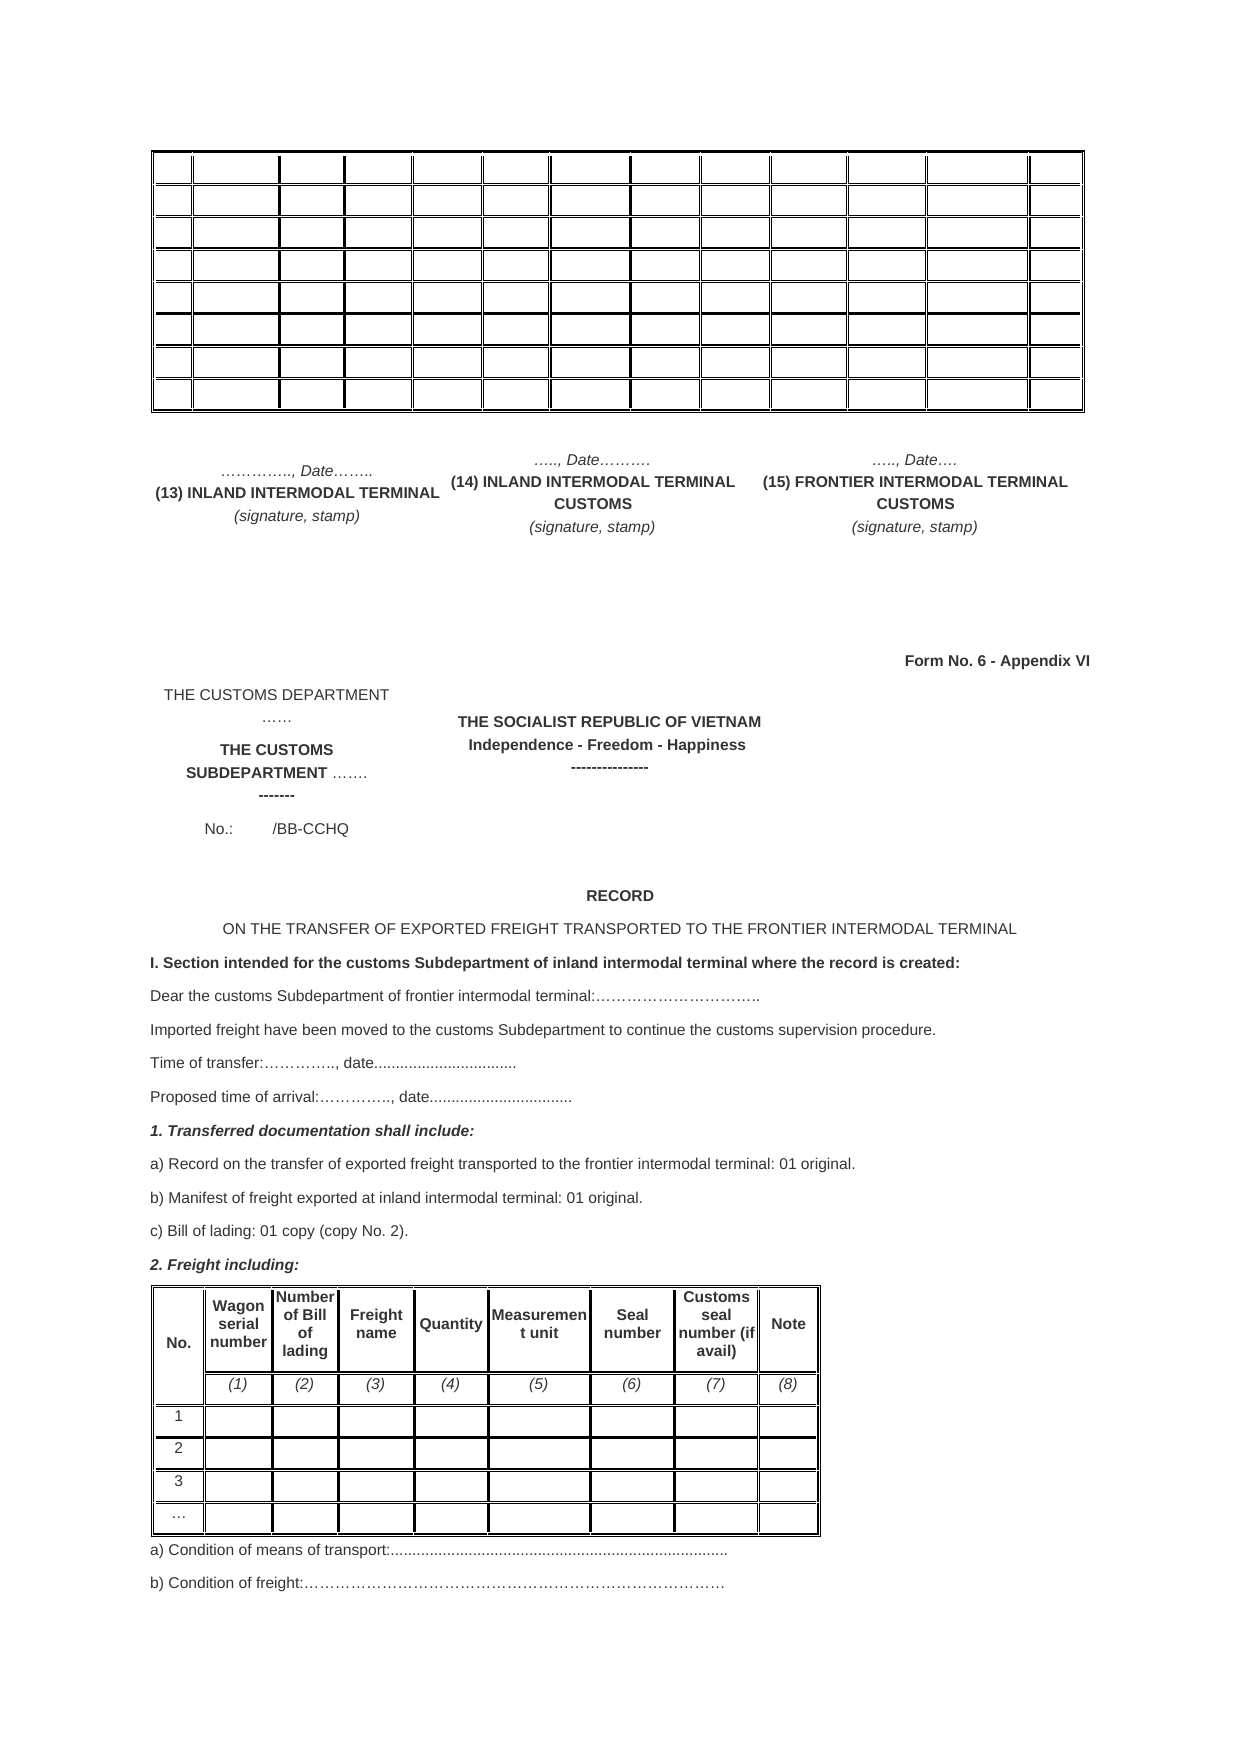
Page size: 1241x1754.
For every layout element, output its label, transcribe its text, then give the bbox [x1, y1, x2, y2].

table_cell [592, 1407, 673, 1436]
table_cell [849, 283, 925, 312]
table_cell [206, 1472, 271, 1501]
text Form No. 6 - Appendix VI [150, 647, 1090, 670]
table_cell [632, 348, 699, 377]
table_cell [550, 153, 630, 182]
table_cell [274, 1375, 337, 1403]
text I. Section intended for the customs Subdepartment of inland intermodal terminal where the record is created: [150, 949, 1090, 972]
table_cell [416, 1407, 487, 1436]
table_cell [414, 186, 481, 215]
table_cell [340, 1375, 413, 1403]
table_cell [772, 218, 846, 247]
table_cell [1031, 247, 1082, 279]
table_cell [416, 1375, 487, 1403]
table_cell [701, 153, 771, 182]
table_cell [152, 215, 192, 247]
table_cell [346, 186, 411, 215]
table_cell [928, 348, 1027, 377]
table_cell [632, 251, 699, 279]
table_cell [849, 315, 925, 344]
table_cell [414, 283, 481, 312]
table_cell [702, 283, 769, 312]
table_cell [414, 218, 481, 247]
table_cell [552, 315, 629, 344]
text Time of transfer:………….., date................................. [150, 1050, 1090, 1072]
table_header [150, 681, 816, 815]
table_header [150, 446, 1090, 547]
table_cell [771, 153, 847, 182]
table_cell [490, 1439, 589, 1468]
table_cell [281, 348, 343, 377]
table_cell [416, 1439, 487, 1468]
table_cell [346, 251, 411, 279]
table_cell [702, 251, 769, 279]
table_cell [849, 218, 925, 247]
table_cell [281, 186, 343, 215]
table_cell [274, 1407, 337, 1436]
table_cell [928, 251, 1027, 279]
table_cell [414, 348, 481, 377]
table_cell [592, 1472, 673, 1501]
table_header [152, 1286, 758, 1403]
table_cell [414, 251, 481, 279]
table_cell [927, 152, 1029, 182]
table_cell [632, 218, 699, 247]
table_cell [281, 218, 343, 247]
table_cell [484, 218, 548, 247]
table_cell [193, 153, 279, 182]
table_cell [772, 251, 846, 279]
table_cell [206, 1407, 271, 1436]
table_cell [484, 251, 548, 279]
table_cell [632, 186, 699, 215]
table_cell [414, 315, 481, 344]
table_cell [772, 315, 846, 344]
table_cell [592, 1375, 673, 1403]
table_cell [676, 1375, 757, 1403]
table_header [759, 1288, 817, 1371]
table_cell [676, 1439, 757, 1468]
table_cell [194, 218, 278, 247]
table_cell [928, 218, 1027, 247]
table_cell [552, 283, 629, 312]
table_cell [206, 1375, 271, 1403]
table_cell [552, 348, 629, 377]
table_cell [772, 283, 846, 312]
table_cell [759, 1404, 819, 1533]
table_cell [1029, 215, 1083, 247]
table_cell [552, 218, 629, 247]
table_cell [552, 251, 629, 279]
text Dear the customs Subdepartment of frontier intermodal terminal:………………………….. [150, 983, 1090, 1005]
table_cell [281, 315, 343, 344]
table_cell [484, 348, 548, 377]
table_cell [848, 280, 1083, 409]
table_cell [552, 186, 629, 215]
table_cell [344, 153, 413, 182]
table_cell [849, 186, 925, 215]
table_cell [281, 251, 343, 279]
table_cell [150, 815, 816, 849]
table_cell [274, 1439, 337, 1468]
table_cell [279, 153, 344, 182]
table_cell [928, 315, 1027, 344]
table_cell [484, 186, 548, 215]
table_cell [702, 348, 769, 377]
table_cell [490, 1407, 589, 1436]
text a) Record on the transfer of exported freight transported to the frontier intermodal terminal: 01 original. [150, 1151, 1090, 1173]
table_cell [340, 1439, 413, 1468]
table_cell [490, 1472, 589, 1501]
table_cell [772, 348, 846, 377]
table_cell [413, 153, 483, 182]
text a) Condition of means of transport:.............................................................................. [150, 1536, 1090, 1559]
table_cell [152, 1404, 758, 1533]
text b) Condition of freight:……………………………………………………………………… [150, 1570, 1090, 1592]
text c) Bill of lading: 01 copy (copy No. 2). [150, 1218, 1090, 1240]
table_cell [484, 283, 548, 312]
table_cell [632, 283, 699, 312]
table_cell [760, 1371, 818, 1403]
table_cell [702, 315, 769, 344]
table_cell [928, 186, 1027, 215]
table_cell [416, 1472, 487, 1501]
table_cell [848, 153, 927, 182]
text Imported freight have been moved to the customs Subdepartment to continue the customs supervision procedure. [150, 1016, 1090, 1039]
table_cell [772, 186, 846, 215]
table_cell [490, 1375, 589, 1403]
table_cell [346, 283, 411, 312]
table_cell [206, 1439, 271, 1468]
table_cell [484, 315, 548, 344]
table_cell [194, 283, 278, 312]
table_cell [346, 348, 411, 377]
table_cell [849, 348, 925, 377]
table_cell [630, 153, 701, 182]
table_cell [194, 186, 278, 215]
text ON THE TRANSFER OF EXPORTED FREIGHT TRANSPORTED TO THE FRONTIER INTERMODAL TERMINAL [150, 916, 1090, 938]
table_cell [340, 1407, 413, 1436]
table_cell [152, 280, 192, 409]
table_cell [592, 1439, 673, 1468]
table_cell [1031, 183, 1082, 215]
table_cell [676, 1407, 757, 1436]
table_cell [483, 152, 550, 182]
table_cell [194, 251, 278, 279]
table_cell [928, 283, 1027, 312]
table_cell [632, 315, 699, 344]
table_cell [154, 247, 191, 279]
text 1. Transferred documentation shall include: [150, 1117, 1090, 1139]
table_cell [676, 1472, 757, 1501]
table_cell [346, 218, 411, 247]
table_cell [154, 183, 191, 215]
text 2. Freight including: [150, 1251, 1090, 1273]
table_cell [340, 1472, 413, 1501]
table_cell [1029, 153, 1082, 182]
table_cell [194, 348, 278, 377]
table_cell [702, 218, 769, 247]
text RECORD [150, 882, 1090, 904]
text b) Manifest of freight exported at inland intermodal terminal: 01 original. [150, 1184, 1090, 1206]
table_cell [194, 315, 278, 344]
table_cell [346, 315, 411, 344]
table_cell [702, 186, 769, 215]
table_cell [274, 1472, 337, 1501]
table_cell [154, 153, 192, 182]
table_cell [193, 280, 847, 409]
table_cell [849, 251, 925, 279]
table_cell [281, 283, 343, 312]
text Proposed time of arrival:………….., date................................. [150, 1083, 1090, 1106]
